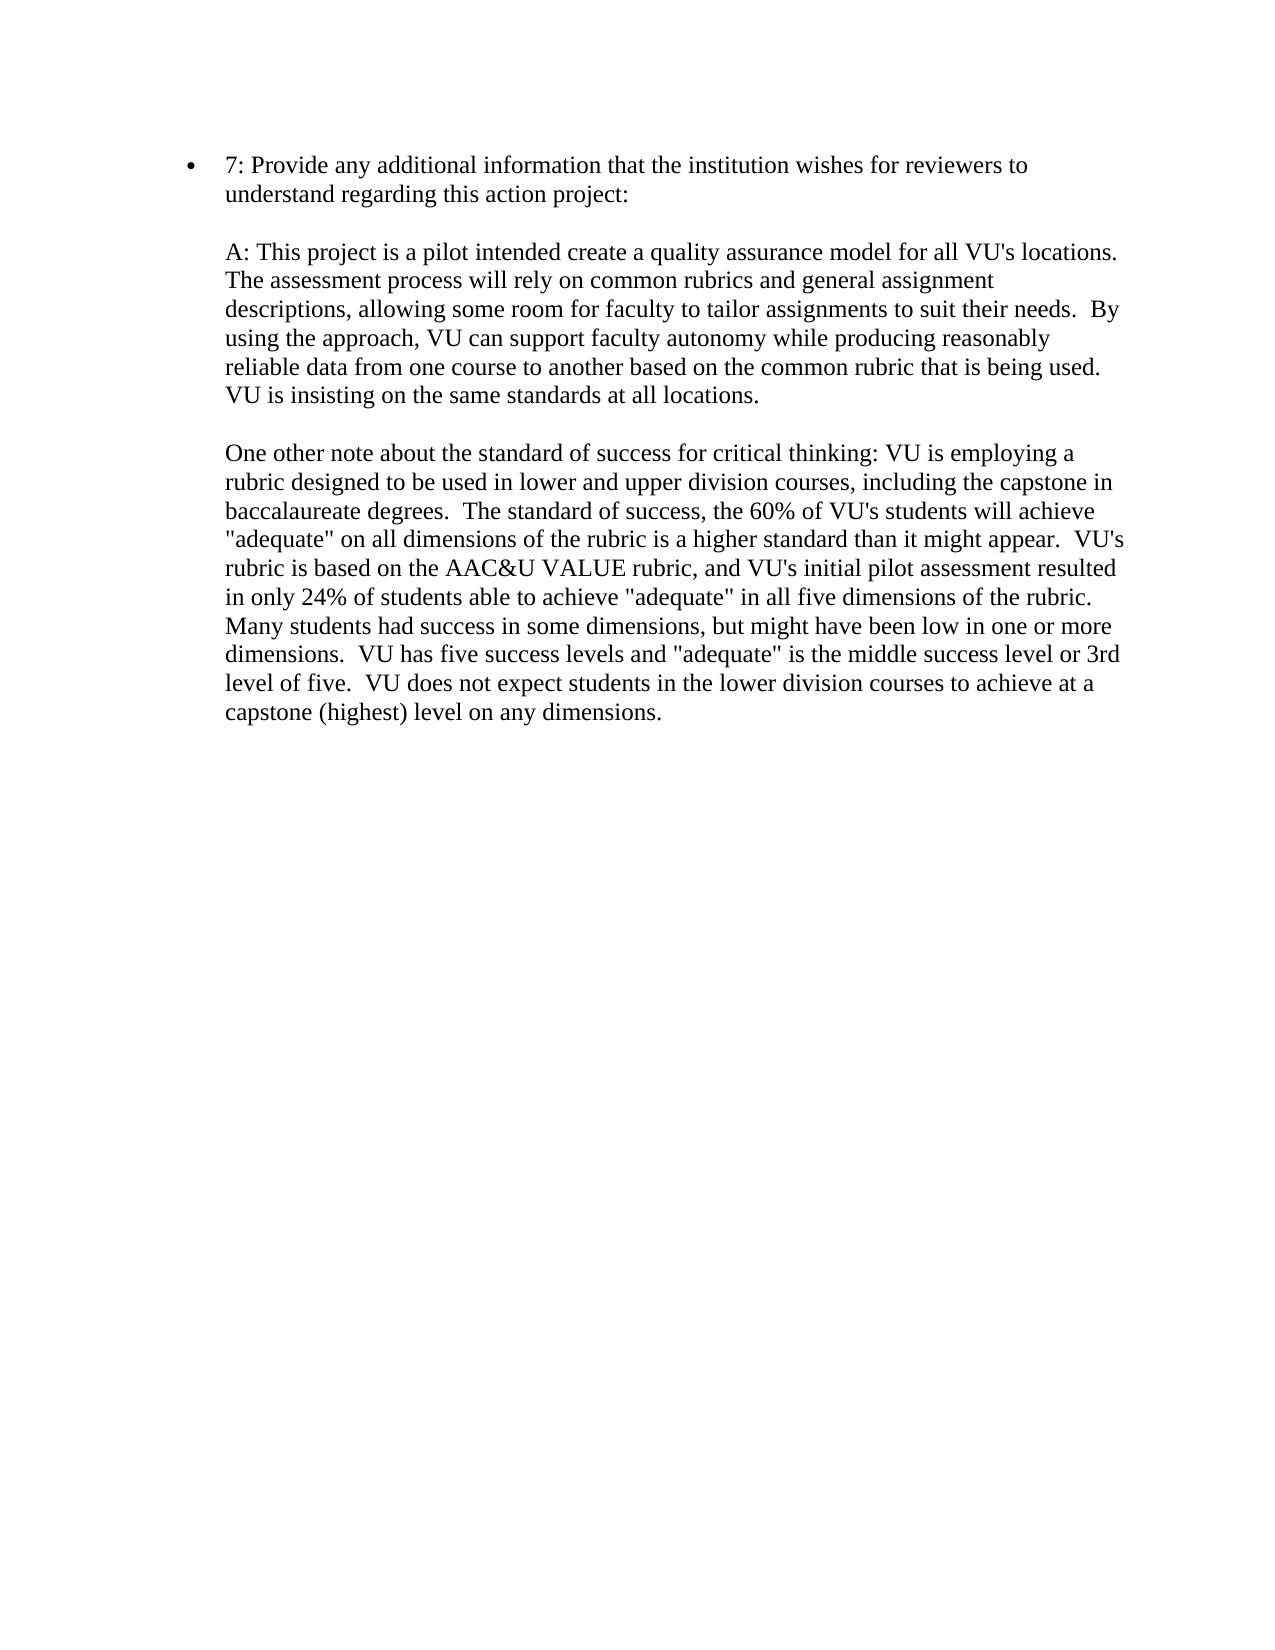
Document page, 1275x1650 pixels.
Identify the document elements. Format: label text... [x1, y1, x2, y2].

text One other note about the standard of success for critical thinking: VU is employing a rubric designed to be used in lower and upper division courses, including the capstone in baccalaureate degrees. The standard of success, the 60% of VU's students will achieve "adequate" on all dimensions of the rubric is a higher standard than it might appear. VU's rubric is based on the AAC&U VALUE rubric, and VU's initial pilot assessment resulted in only 24% of students able to achieve "adequate" in all five dimensions of the rubric. Many students had success in some dimensions, but might have been low in one or more dimensions. VU has five success levels and "adequate" is the middle success level or 3rd level of five. VU does not expect students in the lower division courses to achieve at a capstone (highest) level on any dimensions. [225, 438, 1125, 726]
text A: This project is a pilot intended create a quality assurance model for all VU's locations. The assessment process will rely on common rubrics and general assignment descriptions, allowing some room for faculty to tailor assignments to suit their needs. By using the approach, VU can support faculty autonomy while producing reasonably reliable data from one course to another based on the common rubric that is being used. VU is insisting on the same standards at all locations. [225, 237, 1125, 409]
list 7: Provide any additional information that the institution wishes for reviewers to understand regarding this action project: [187, 150, 1125, 207]
